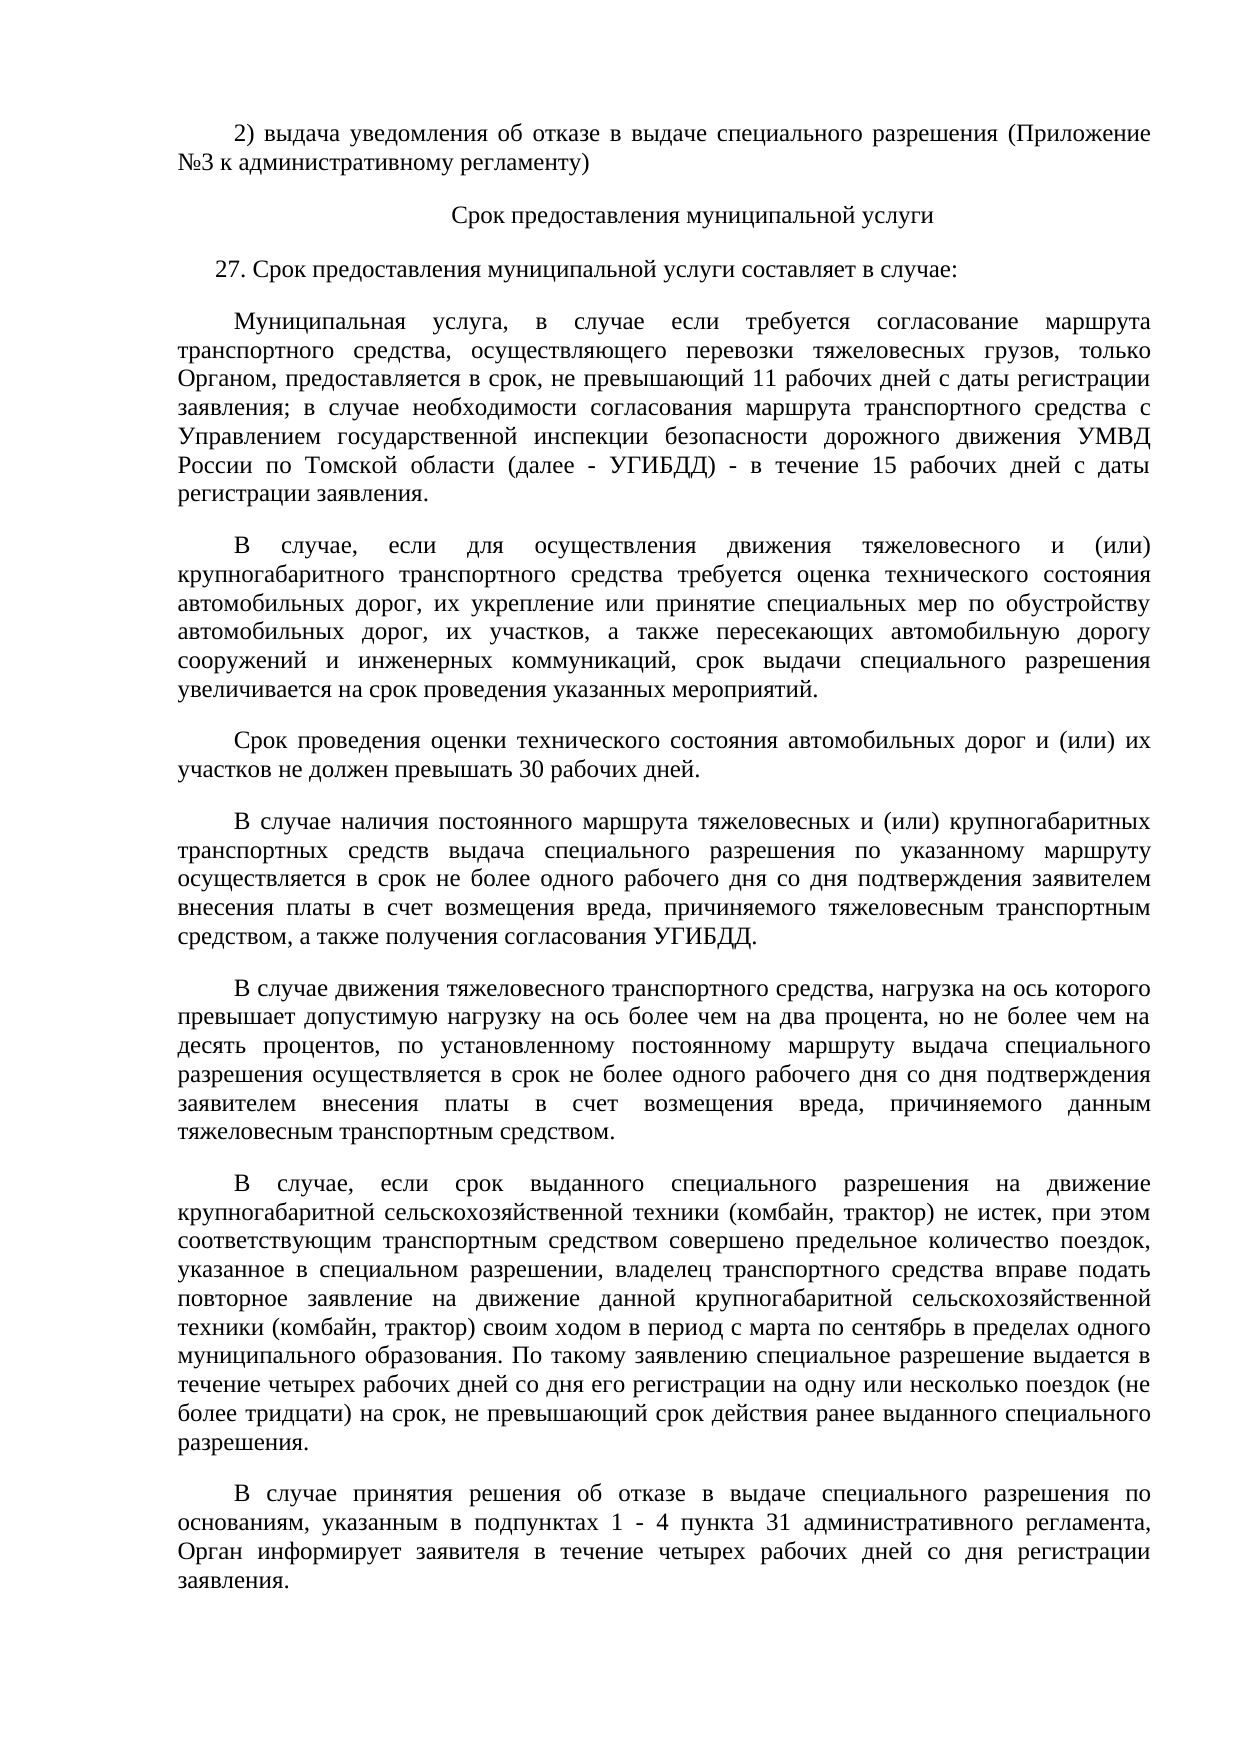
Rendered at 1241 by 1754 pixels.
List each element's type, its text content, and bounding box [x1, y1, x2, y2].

text 2) выдача уведомления об отказе в выдаче специального разрешения (Приложение №3 к административному регламенту) [177, 118, 1152, 176]
text В случае, если срок выданного специального разрешения на движение крупногабаритной сельскохозяйственной техники (комбайн, трактор) не истек, при этом соответствующим транспортным средством совершено предельное количество поездок, указанное в специальном разрешении, владелец транспортного средства вправе подать повторное заявление на движение данной крупногабаритной сельскохозяйственной техники (комбайн, трактор) своим ходом в период с марта по сентябрь в пределах одного муниципального образования. По такому заявлению специальное разрешение выдается в течение четырех рабочих дней со дня его регистрации на одну или несколько поездок (не более тридцати) на срок, не превышающий срок действия ранее выданного специального разрешения. [177, 1168, 1152, 1456]
text В случае, если для осуществления движения тяжеловесного и (или) крупногабаритного транспортного средства требуется оценка технического состояния автомобильных дорог, их укрепление или принятие специальных мер по обустройству автомобильных дорог, их участков, а также пересекающих автомобильную дорогу сооружений и инженерных коммуникаций, срок выдачи специального разрешения увеличивается на срок проведения указанных мероприятий. [177, 530, 1152, 703]
text Срок предоставления муниципальной услуги [233, 201, 1152, 229]
text В случае движения тяжеловесного транспортного средства, нагрузка на ось которого превышает допустимую нагрузку на ось более чем на два процента, но не более чем на десять процентов, по установленному постоянному маршруту выдача специального разрешения осуществляется в срок не более одного рабочего дня со дня подтверждения заявителем внесения платы в счет возмещения вреда, причиняемого данным тяжеловесным транспортным средством. [177, 973, 1152, 1145]
text Срок проведения оценки технического состояния автомобильных дорог и (или) их участков не должен превышать 30 рабочих дней. [177, 726, 1152, 783]
text В случае наличия постоянного маршрута тяжеловесных и (или) крупногабаритных транспортных средств выдача специального разрешения по указанному маршруту осуществляется в срок не более одного рабочего дня со дня подтверждения заявителем внесения платы в счет возмещения вреда, причиняемого тяжеловесным транспортным средством, а также получения согласования УГИБДД. [177, 806, 1152, 950]
list Срок предоставления муниципальной услуги составляет в случае: [215, 254, 1152, 283]
text Муниципальная услуга, в случае если требуется согласование маршрута транспортного средства, осуществляющего перевозки тяжеловесных грузов, только Органом, предоставляется в срок, не превышающий 11 рабочих дней с даты регистрации заявления; в случае необходимости согласования маршрута транспортного средства с Управлением государственной инспекции безопасности дорожного движения УМВД России по Томской области (далее - УГИБДД) - в течение 15 рабочих дней с даты регистрации заявления. [177, 306, 1152, 507]
text В случае принятия решения об отказе в выдаче специального разрешения по основаниям, указанным в подпунктах 1 - 4 пункта 31 административного регламента, Орган информирует заявителя в течение четырех рабочих дней со дня регистрации заявления. [177, 1478, 1152, 1593]
